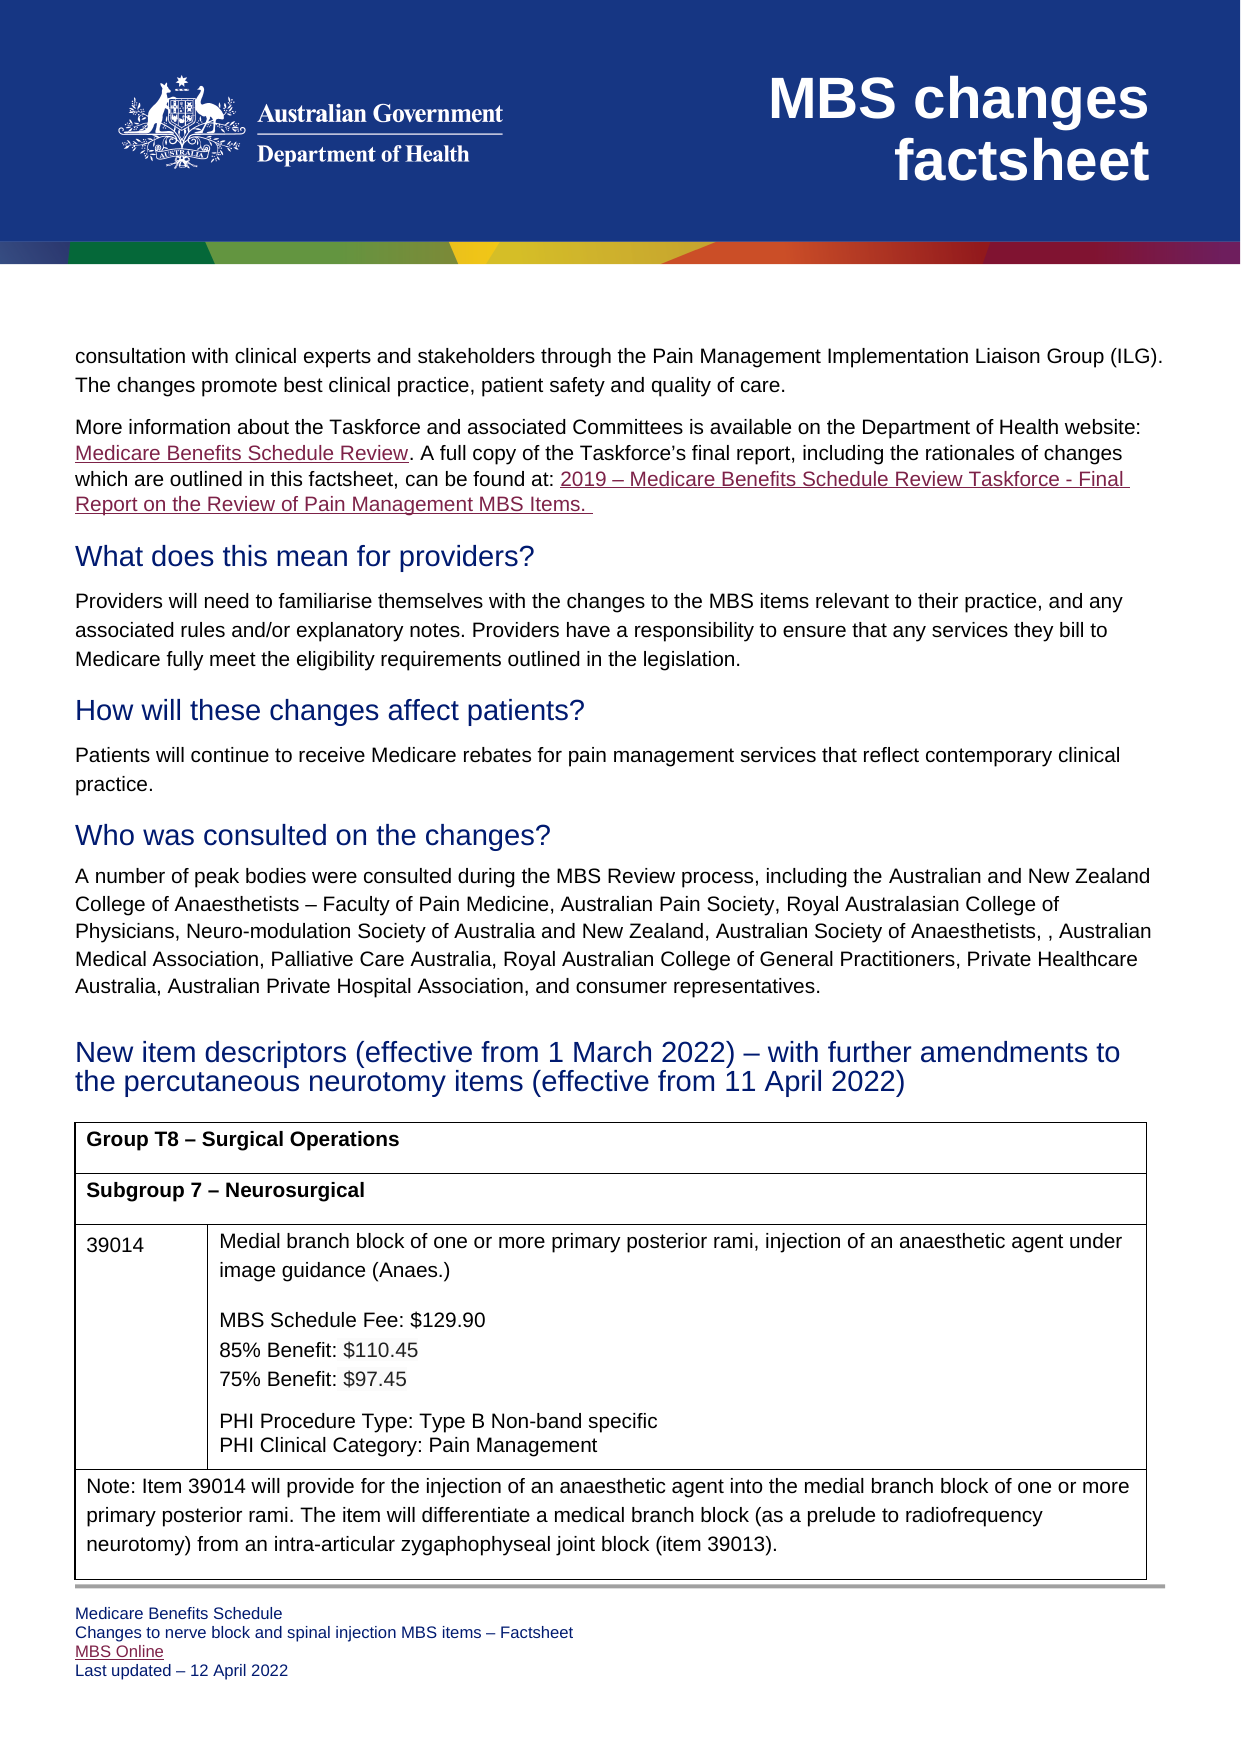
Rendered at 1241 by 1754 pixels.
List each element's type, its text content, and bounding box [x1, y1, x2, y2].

table_cell Note: Item 39014 will provide for the injection of an anaesthetic agent into the medial branch block of one or more primary posterior rami. The item will differentiate a medical branch block (as a prelude to radiofrequency neurotomy) from an intra-articular zygaphophyseal joint block (item 39013). [76, 1470, 1146, 1578]
subtitle How will these changes affect patients? [75, 697, 1165, 726]
subtitle New item descriptors (effective from 1 March 2022) – with further amendments to the percutaneous neurotomy items (effective from 11 April 2022) [75, 1039, 1165, 1097]
table_cell Subgroup 7 – Neurosurgical [76, 1174, 1146, 1224]
text Providers will need to familiarise themselves with the changes to the MBS items relevant to their practice, and any associated rules and/or explanatory notes. Providers have a responsibility to ensure that any services they bill to Medicare fully meet the eligibility requirements outlined in the legislation. [75, 585, 1165, 672]
text A number of peak bodies were consulted during the MBS Review process, including the Australian and New Zealand College of Anaesthetists – Faculty of Pain Medicine, Australian Pain Society, Royal Australasian College of Physicians, Neuro-modulation Society of Australia and New Zealand, Australian Society of Anaesthetists, , Australian Medical Association, Palliative Care Australia, Royal Australian College of General Practitioners, Private Healthcare Australia, Australian Private Hospital Association, and consumer representatives. [75, 864, 1165, 998]
table_header Group T8 – Surgical Operations [76, 1123, 1146, 1173]
text More information about the Taskforce and associated Committees is available on the Department of Health website: Medicare Benefits Schedule Review. A full copy of the Taskforce’s final report, including the rationales of changes which are outlined in this factsheet, can be found at: 2019 – Medicare Benefits Schedule Review Taskforce - Final Report on the Review of Pain Management MBS Items. [75, 415, 1165, 516]
table_cell 39014 [76, 1225, 207, 1469]
table_cell Medial branch block of one or more primary posterior rami, injection of an anaesthetic agent under image guidance (Anaes.) MBS Schedule Fee: $129.90 85% Benefit: $110.45 75% Benefit: $97.45 PHI Procedure Type: Type B Non-band specific PHI Clinical Category: Pain Management [208, 1225, 1146, 1469]
text Patients will continue to receive Medicare rebates for pain management services that reflect contemporary clinical practice. [75, 739, 1165, 797]
subtitle Who was consulted on the changes? [75, 822, 1165, 851]
picture [0, 0, 1241, 265]
subtitle What does this mean for providers? [75, 543, 1165, 572]
